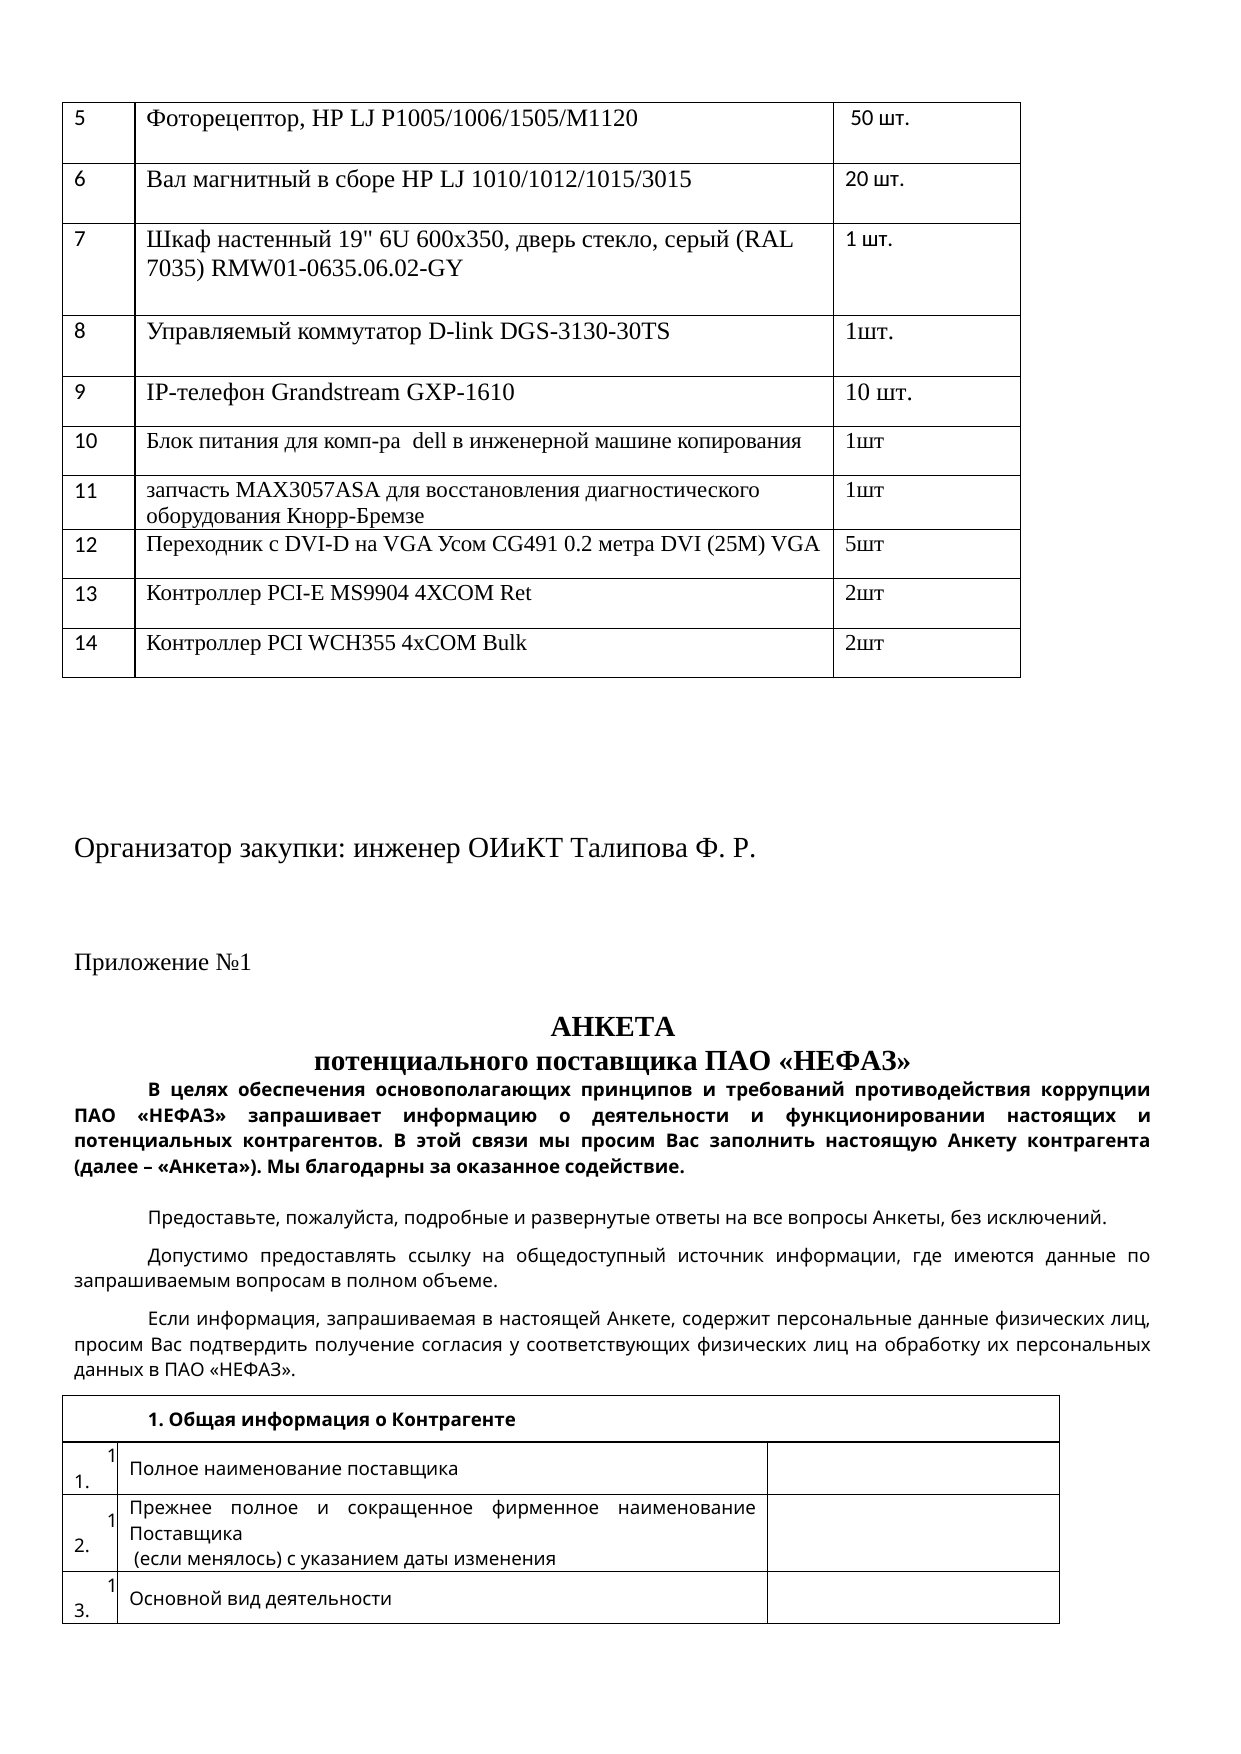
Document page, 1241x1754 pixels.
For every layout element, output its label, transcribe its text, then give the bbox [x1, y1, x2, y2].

table_cell [768, 1495, 1059, 1571]
table_cell Основной вид деятельности [118, 1572, 767, 1623]
table_cell 2шт [834, 629, 1020, 677]
table_cell 13. [63, 1572, 117, 1623]
table_cell 7 [63, 224, 134, 315]
table_cell IP-телефон Grandstream GXP-1610 [136, 377, 833, 426]
table_cell 14 [63, 629, 134, 677]
text Если информация, запрашиваемая в настоящей Анкете, содержит персональные данные физических лиц, просим Вас подтвердить получение согласия у соответствующих физических лиц на обработку их персональных данных в ПАО «НЕФАЗ». [74, 1306, 1152, 1382]
table_cell 6 [63, 164, 134, 223]
text В целях обеспечения основополагающих принципов и требований противодействия коррупции ПАО «НЕФАЗ» запрашивает информацию о деятельности и функционировании настоящих и потенциальных контрагентов. В этой связи мы просим Вас заполнить настоящую Анкету контрагента (далее – «Анкета»). Мы благодарны за оказанное содействие. [74, 1076, 1152, 1178]
table_cell Шкаф настенный 19" 6U 600x350, дверь стекло, серый (RAL 7035) RMW01-0635.06.02-GY [136, 224, 833, 315]
table_cell 13 [63, 579, 134, 627]
table_cell Управляемый коммутатор D-link DGS-3130-30TS [136, 316, 833, 376]
text потенциального поставщика ПАО «НЕФАЗ» [74, 1043, 1152, 1076]
table_header 1. Общая информация о Контрагенте [63, 1396, 1059, 1441]
table_cell 5 [63, 103, 134, 163]
table_cell 12 [63, 530, 134, 578]
table_cell 50 шт. [834, 103, 1020, 163]
text Допустимо предоставлять ссылку на общедоступный источник информации, где имеются данные по запрашиваемым вопросам в полном объеме. [74, 1242, 1152, 1293]
text АНКЕТА [74, 1009, 1152, 1043]
table_cell запчасть MAX3057ASA для восстановления диагностического оборудования Кнорр-Бремзе [136, 476, 833, 529]
table_cell 8 [63, 316, 134, 376]
table_cell 10 [63, 427, 134, 475]
table_cell 11 [63, 476, 134, 529]
table_cell 1шт [834, 427, 1020, 475]
table_cell 9 [63, 377, 134, 426]
table_cell Контроллер PCI WCH355 4хСОМ Вulk [136, 629, 833, 677]
text Приложение №1 [74, 947, 1152, 976]
table_cell Переходник с DVI-D на VGA Усом CG491 0.2 метра DVI (25М) VGA [136, 530, 833, 578]
table_cell Прежнее полное и сокращенное фирменное наименование Поставщика (если менялось) с указанием даты изменения [118, 1495, 767, 1571]
table_cell 1шт [834, 476, 1020, 529]
table_cell [768, 1572, 1059, 1623]
table_cell Фоторецептор, HP LJ P1005/1006/1505/M1120 [136, 103, 833, 163]
table_cell 12. [63, 1495, 117, 1571]
text Предоставьте, пожалуйста, подробные и развернутые ответы на все вопросы Анкеты, без исключений. [74, 1204, 1152, 1229]
table_cell 11. [63, 1443, 117, 1493]
text Организатор закупки: инженер ОИиКТ Талипова Ф. Р. [74, 830, 1152, 864]
table_cell 20 шт. [834, 164, 1020, 223]
table_cell Вал магнитный в сборе HP LJ 1010/1012/1015/3015 [136, 164, 833, 223]
table_cell 1 шт. [834, 224, 1020, 315]
table_cell 5шт [834, 530, 1020, 578]
table_cell Контроллер PCI-E MS9904 4ХСОМ Ret [136, 579, 833, 627]
table_cell Полное наименование поставщика [118, 1443, 767, 1493]
table_cell 10 шт. [834, 377, 1020, 426]
table_cell [768, 1443, 1059, 1493]
table_cell Блок питания для комп-ра dell в инженерной машине копирования [136, 427, 833, 475]
table_cell 2шт [834, 579, 1020, 627]
table_cell 1шт. [834, 316, 1020, 376]
